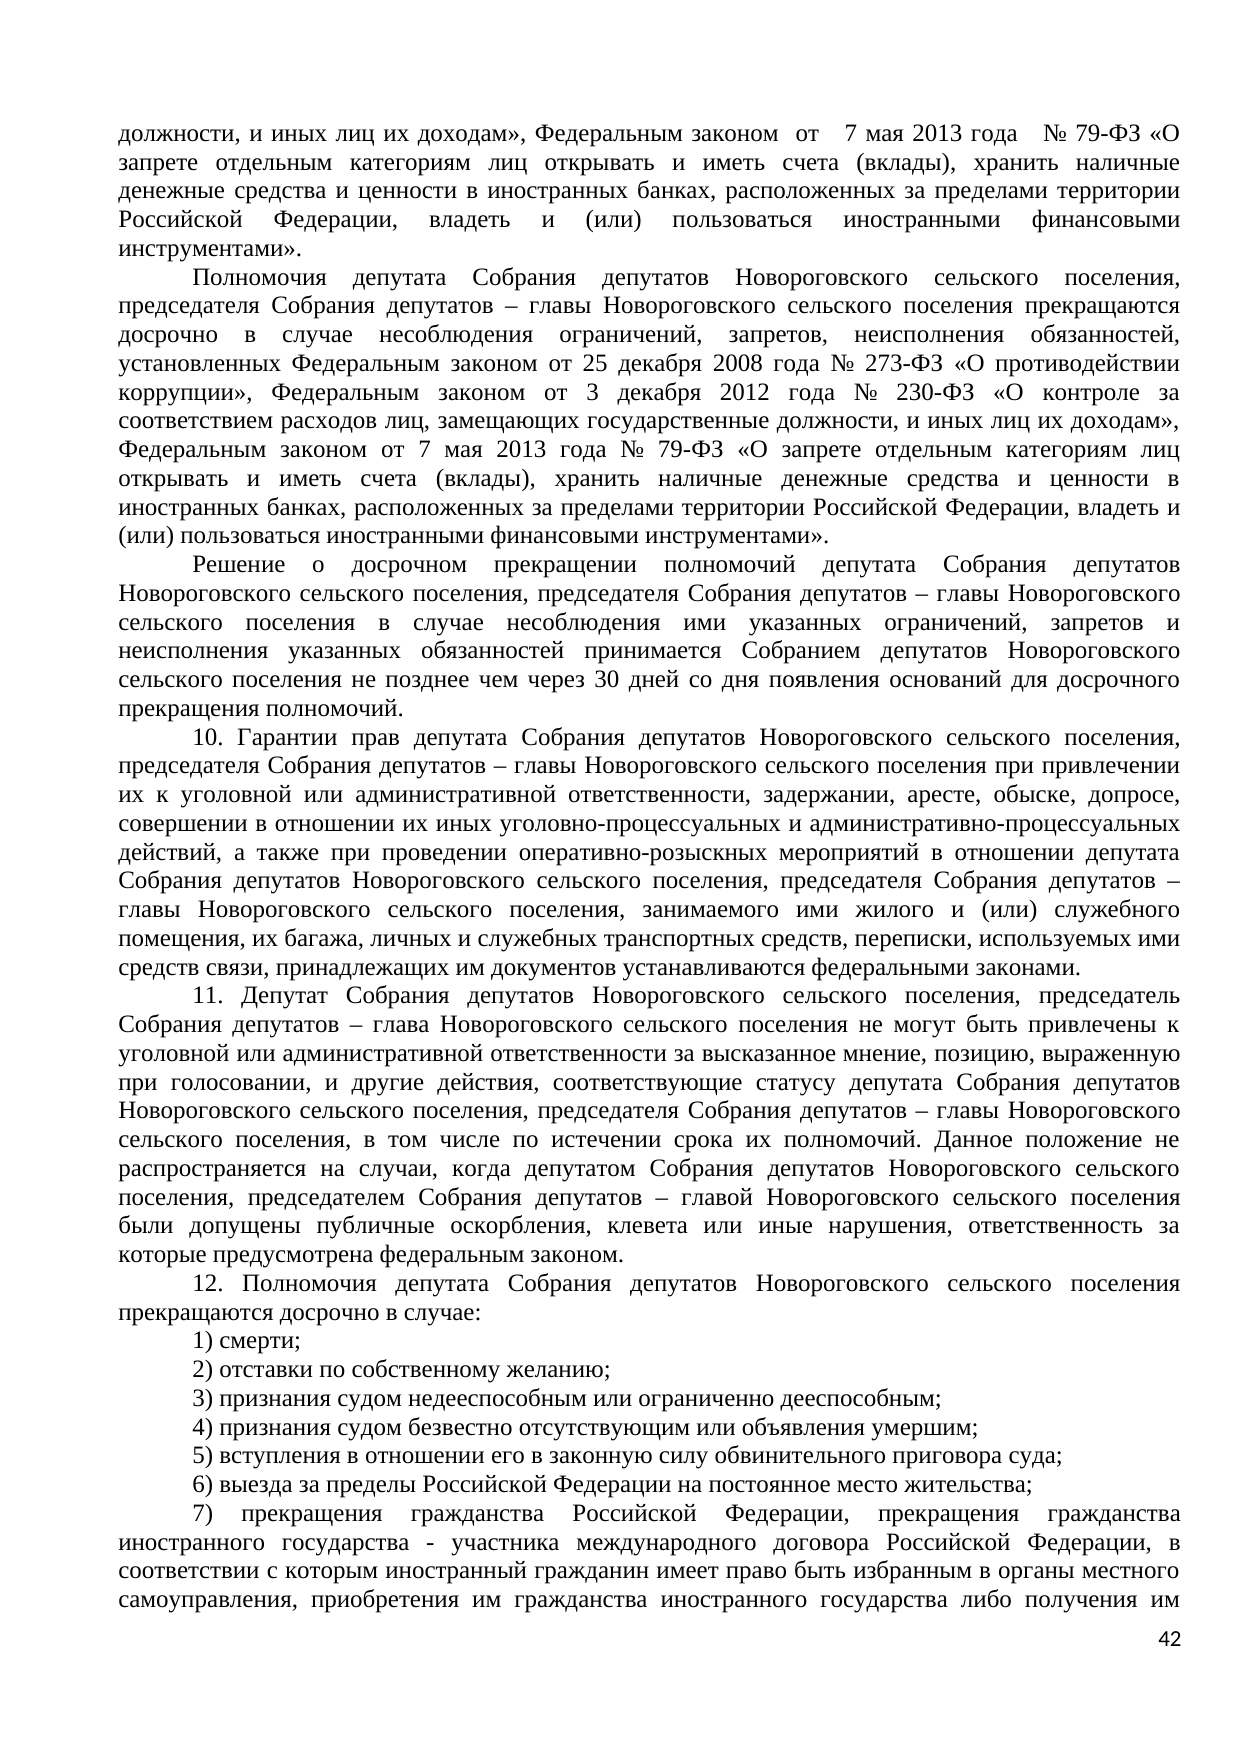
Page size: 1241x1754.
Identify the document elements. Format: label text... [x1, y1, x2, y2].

text 2) отставки по собственному желанию; [118, 1354, 1181, 1383]
text 4) признания судом безвестно отсутствующим или объявления умершим; [118, 1412, 1181, 1441]
text 11. Депутат Собрания депутатов Новороговского сельского поселения, председатель Собрания депутатов – глава Новороговского сельского поселения не могут быть привлечены к уголовной или административной ответственности за высказанное мнение, позицию, выраженную при голосовании, и другие действия, соответствующие статусу депутата Собрания депутатов Новороговского сельского поселения, председателя Собрания депутатов – главы Новороговского сельского поселения, в том числе по истечении срока их полномочий. Данное положение не распространяется на случаи, когда депутатом Собрания депутатов Новороговского сельского поселения, председателем Собрания депутатов – главой Новороговского сельского поселения были допущены публичные оскорбления, клевета или иные нарушения, ответственность за которые предусмотрена федеральным законом. [118, 981, 1181, 1268]
text Полномочия депутата Собрания депутатов Новороговского сельского поселения, председателя Собрания депутатов – главы Новороговского сельского поселения прекращаются досрочно в случае несоблюдения ограничений, запретов, неисполнения обязанностей, установленных Федеральным законом от 25 декабря 2008 года № 273-ФЗ «О противодействии коррупции», Федеральным законом от 3 декабря 2012 года № 230-ФЗ «О контроле за соответствием расходов лиц, замещающих государственные должности, и иных лиц их доходам», Федеральным законом от 7 мая 2013 года № 79-ФЗ «О запрете отдельным категориям лиц открывать и иметь счета (вклады), хранить наличные денежные средства и ценности в иностранных банках, расположенных за пределами территории Российской Федерации, владеть и (или) пользоваться иностранными финансовыми инструментами». [118, 262, 1181, 549]
text 10. Гарантии прав депутата Собрания депутатов Новороговского сельского поселения, председателя Собрания депутатов – главы Новороговского сельского поселения при привлечении их к уголовной или административной ответственности, задержании, аресте, обыске, допросе, совершении в отношении их иных уголовно-процессуальных и административно-процессуальных действий, а также при проведении оперативно-розыскных мероприятий в отношении депутата Собрания депутатов Новороговского сельского поселения, председателя Собрания депутатов – главы Новороговского сельского поселения, занимаемого ими жилого и (или) служебного помещения, их багажа, личных и служебных транспортных средств, переписки, используемых ими средств связи, принадлежащих им документов устанавливаются федеральными законами. [118, 722, 1181, 981]
text 6) выезда за пределы Российской Федерации на постоянное место жительства; [118, 1469, 1181, 1498]
text 1) смерти; [118, 1326, 1181, 1354]
text 3) признания судом недееспособным или ограниченно дееспособным; [118, 1383, 1181, 1412]
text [118, 118, 1181, 262]
text 5) вступления в отношении его в законную силу обвинительного приговора суда; [118, 1441, 1181, 1469]
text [118, 1498, 1181, 1613]
text 12. Полномочия депутата Собрания депутатов Новороговского сельского поселения прекращаются досрочно в случае: [118, 1268, 1181, 1326]
text Решение о досрочном прекращении полномочий депутата Собрания депутатов Новороговского сельского поселения, председателя Собрания депутатов – главы Новороговского сельского поселения в случае несоблюдения ими указанных ограничений, запретов и неисполнения указанных обязанностей принимается Собранием депутатов Новороговского сельского поселения не позднее чем через 30 дней со дня появления оснований для досрочного прекращения полномочий. [118, 549, 1181, 722]
